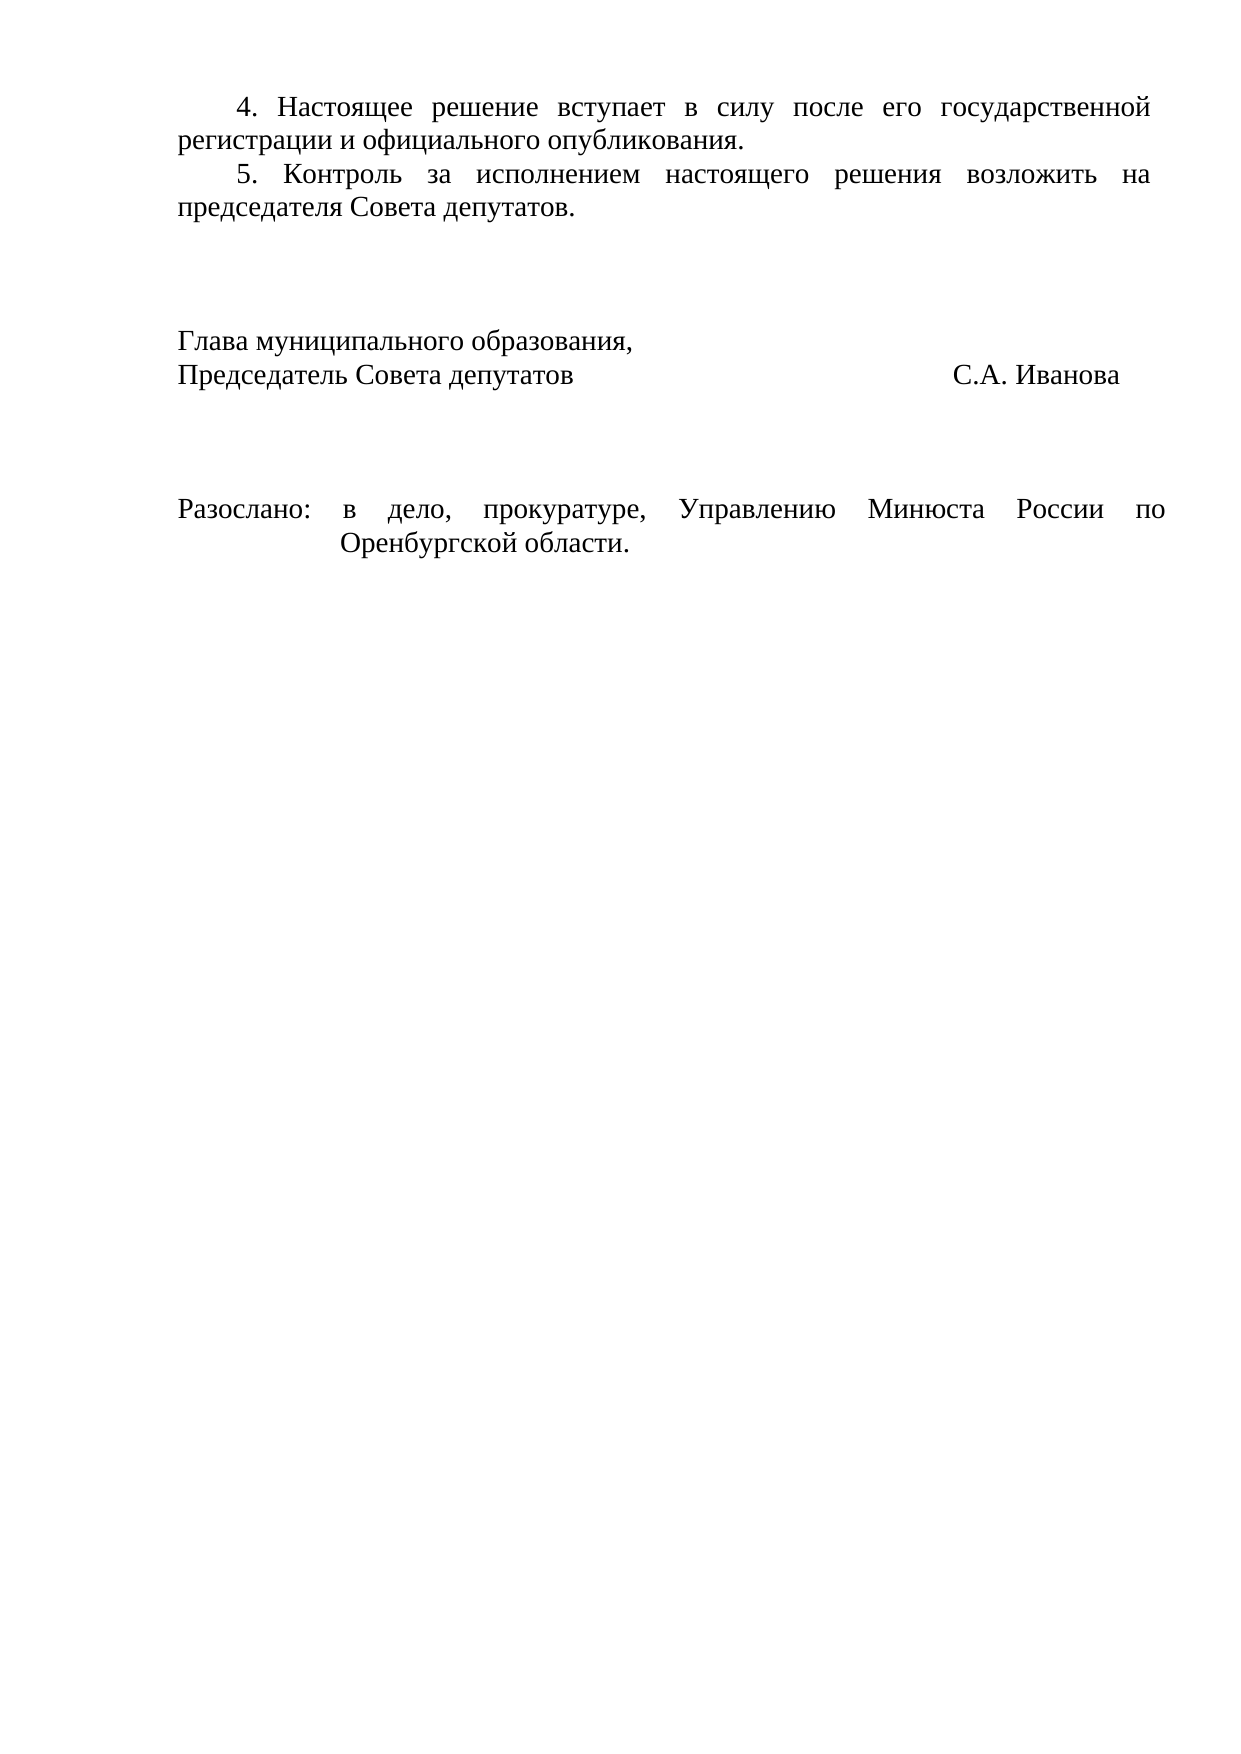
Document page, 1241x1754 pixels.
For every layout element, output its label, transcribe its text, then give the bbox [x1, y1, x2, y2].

text Разослано: в дело, прокуратуре, Управлению Минюста России по Оренбургской области. [177, 491, 1166, 558]
text Глава муниципального образования, [177, 323, 1152, 357]
text 5. Контроль за исполнением настоящего решения возложить на председателя Совета депутатов. [177, 156, 1152, 223]
text 4. Настоящее решение вступает в силу после его государственной регистрации и официального опубликования. [177, 89, 1152, 156]
text Председатель Совета депутатов С.А. Иванова [177, 357, 1152, 391]
